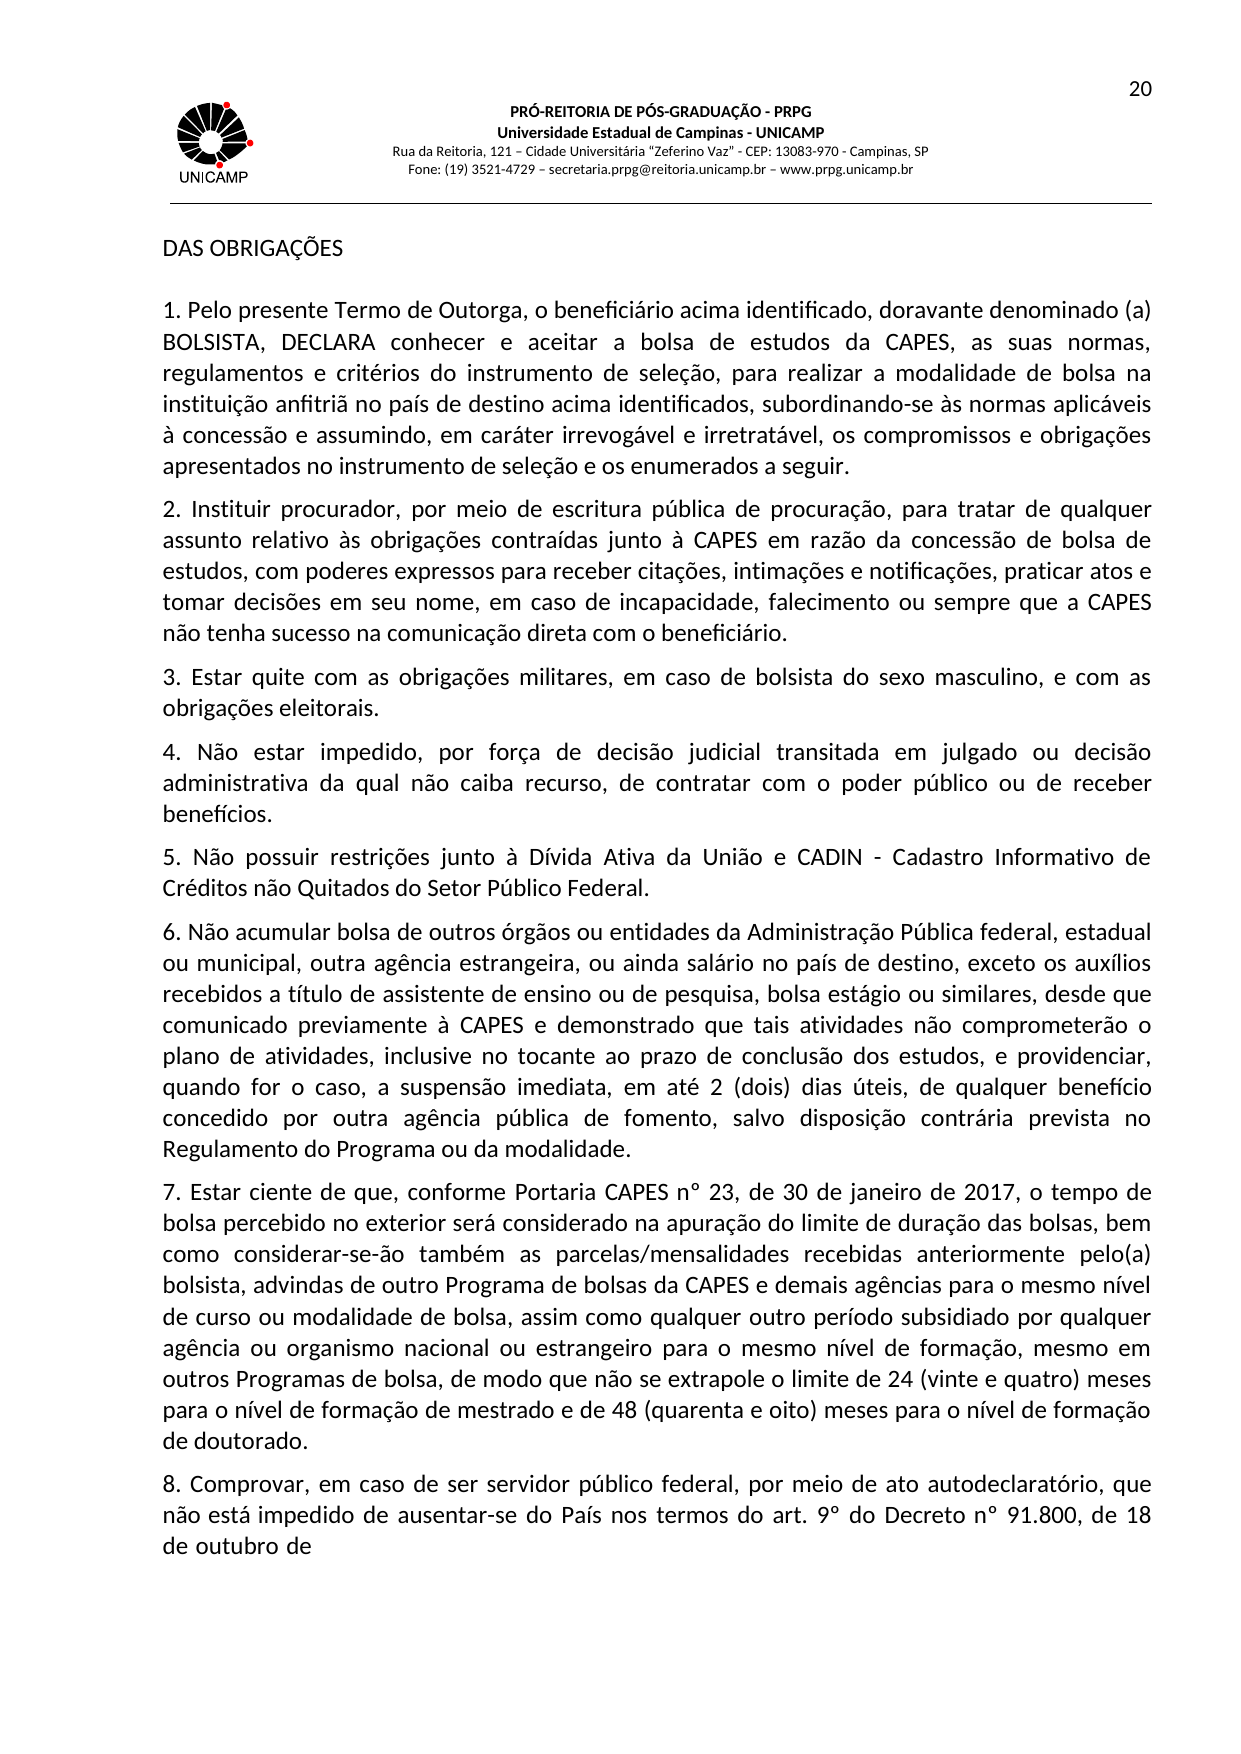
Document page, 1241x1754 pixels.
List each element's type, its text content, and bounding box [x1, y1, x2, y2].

text 8. Comprovar, em caso de ser servidor público federal, por meio de ato autodeclaratório, que não está impedido de ausentar-se do País nos termos do art. 9º do Decreto nº 91.800, de 18 de outubro de [162, 1468, 1152, 1561]
text 6. Não acumular bolsa de outros órgãos ou entidades da Administração Pública federal, estadual ou municipal, outra agência estrangeira, ou ainda salário no país de destino, exceto os auxílios recebidos a título de assistente de ensino ou de pesquisa, bolsa estágio ou similares, desde que comunicado previamente à CAPES e demonstrado que tais atividades não comprometerão o plano de atividades, inclusive no tocante ao prazo de conclusão dos estudos, e providenciar, quando for o caso, a suspensão imediata, em até 2 (dois) dias úteis, de qualquer benefício concedido por outra agência pública de fomento, salvo disposição contrária prevista no Regulamento do Programa ou da modalidade. [162, 916, 1152, 1163]
text 5. Não possuir restrições junto à Dívida Ativa da União e CADIN - Cadastro Informativo de Créditos não Quitados do Setor Público Federal. [162, 841, 1152, 902]
text 7. Estar ciente de que, conforme Portaria CAPES nº 23, de 30 de janeiro de 2017, o tempo de bolsa percebido no exterior será considerado na apuração do limite de duração das bolsas, bem como considerar-se-ão também as parcelas/mensalidades recebidas anteriormente pelo(a) bolsista, advindas de outro Programa de bolsas da CAPES e demais agências para o mesmo nível de curso ou modalidade de bolsa, assim como qualquer outro período subsidiado por qualquer agência ou organismo nacional ou estrangeiro para o mesmo nível de formação, mesmo em outros Programas de bolsa, de modo que não se extrapole o limite de 24 (vinte e quatro) meses para o nível de formação de mestrado e de 48 (quarenta e oito) meses para o nível de formação de doutorado. [162, 1176, 1152, 1455]
text 2. Instituir procurador, por meio de escritura pública de procuração, para tratar de qualquer assunto relativo às obrigações contraídas junto à CAPES em razão da concessão de bolsa de estudos, com poderes expressos para receber citações, intimações e notiﬁcações, praticar atos e tomar decisões em seu nome, em caso de incapacidade, falecimento ou sempre que a CAPES não tenha sucesso na comunicação direta com o beneﬁciário. [162, 493, 1152, 648]
text 3. Estar quite com as obrigações militares, em caso de bolsista do sexo masculino, e com as obrigações eleitorais. [162, 661, 1152, 723]
text 1. Pelo presente Termo de Outorga, o beneﬁciário acima identiﬁcado, doravante denominado (a) BOLSISTA, DECLARA conhecer e aceitar a bolsa de estudos da CAPES, as suas normas, regulamentos e critérios do instrumento de seleção, para realizar a modalidade de bolsa na instituição anﬁtriã no país de destino acima identiﬁcados, subordinando-se às normas aplicáveis à concessão e assumindo, em caráter irrevogável e irretratável, os compromissos e obrigações apresentados no instrumento de seleção e os enumerados a seguir. [162, 295, 1152, 480]
text DAS OBRIGAÇÕES [162, 232, 1152, 263]
text 4. Não estar impedido, por força de decisão judicial transitada em julgado ou decisão administrativa da qual não caiba recurso, de contratar com o poder público ou de receber benefícios. [162, 736, 1152, 828]
